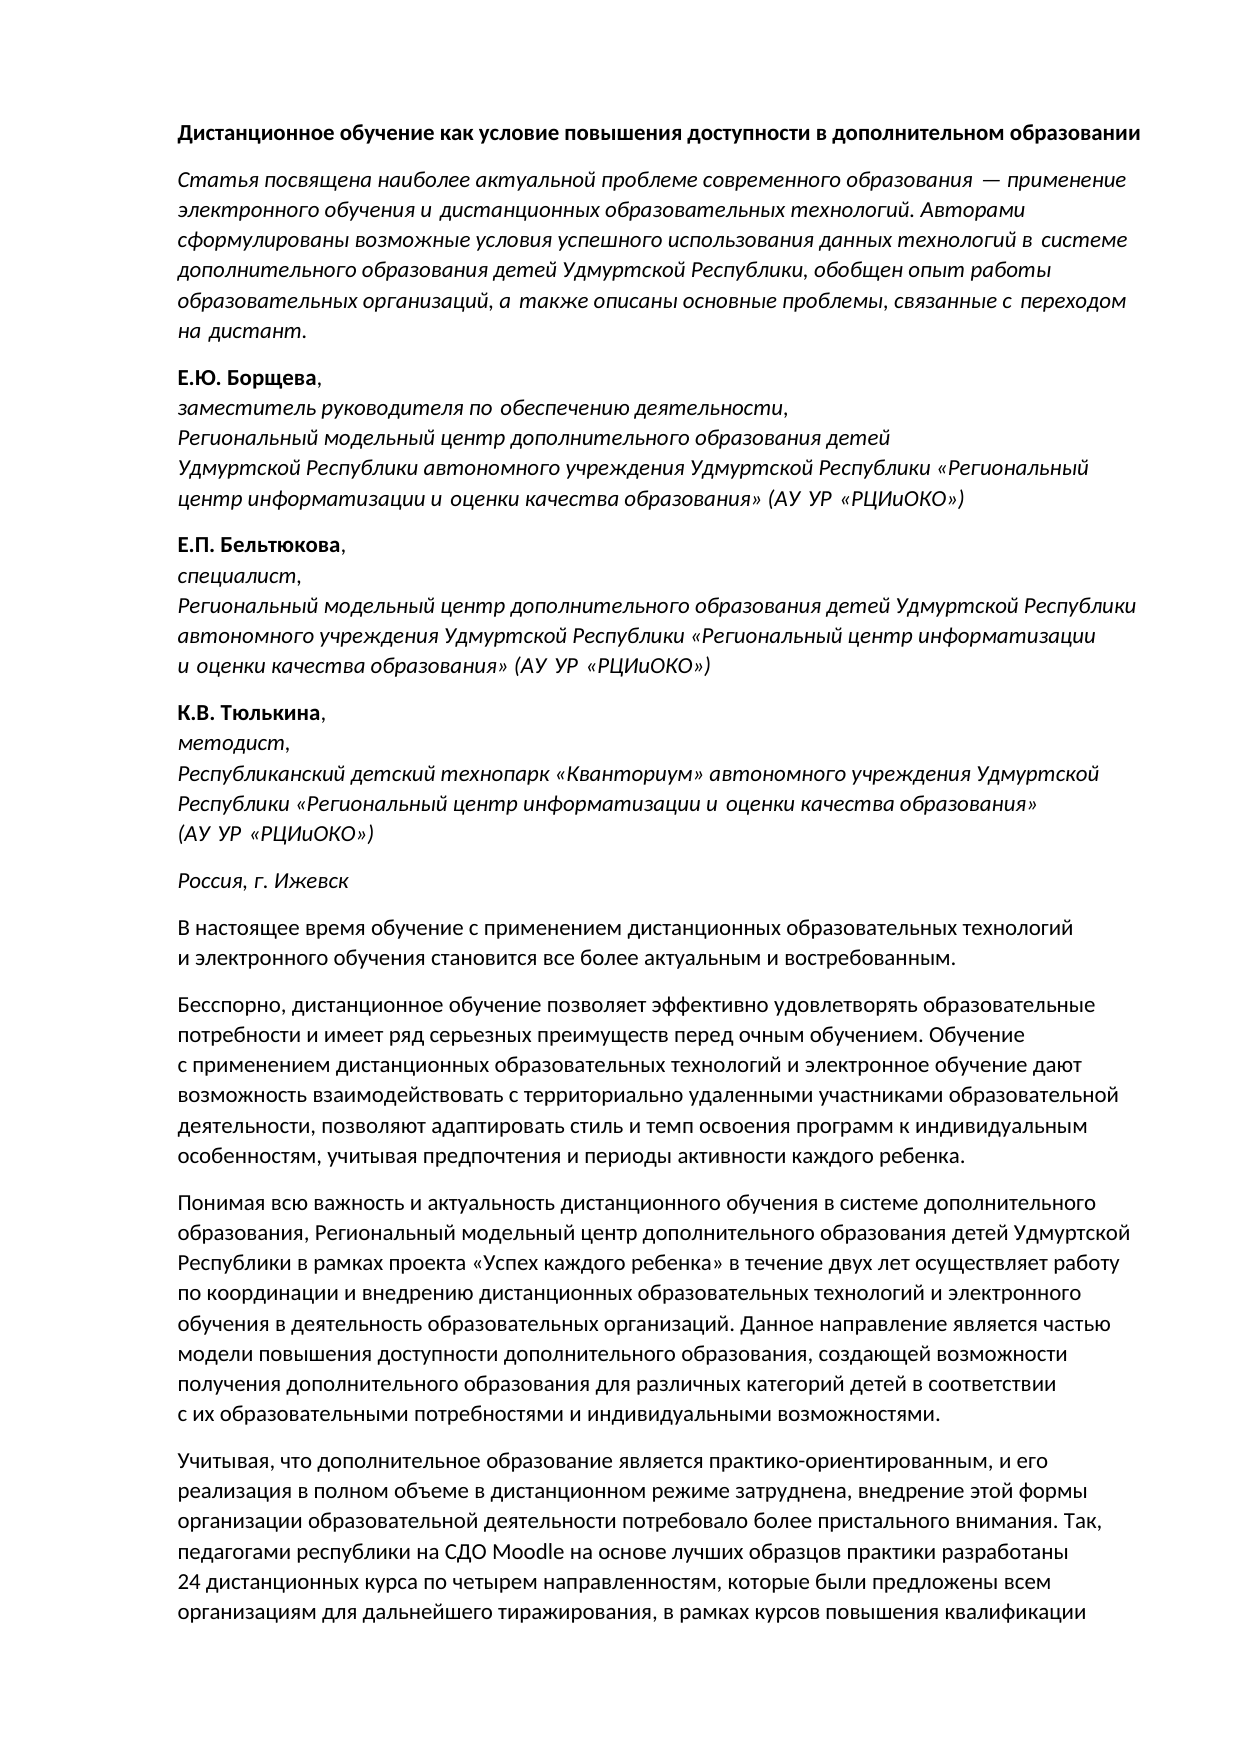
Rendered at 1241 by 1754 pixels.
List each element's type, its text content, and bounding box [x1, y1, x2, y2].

text Россия, г. Ижевск [177, 866, 1152, 894]
text Е.Ю. Борщева, заместитель руководителя по обеспечению деятельности, Региональный модельный центр дополнительного образования детей Удмуртской Республики автономного учреждения Удмуртской Республики «Региональный центр информатизации и оценки качества образования» (АУ УР «РЦИиОКО») [177, 363, 1152, 512]
text К.В. Тюлькина, методист, Республиканский детский технопарк «Кванториум» автономного учреждения Удмуртской Республики «Региональный центр информатизации и оценки качества образования» (АУ УР «РЦИиОКО») [177, 698, 1152, 847]
text Бесспорно, дистанционное обучение позволяет эффективно удовлетворять образовательные потребности и имеет ряд серьезных преимуществ перед очным обучением. Обучение с применением дистанционных образовательных технологий и электронное обучение дают возможность взаимодействовать с территориально удаленными участниками образовательной деятельности, позволяют адаптировать стиль и темп освоения программ к индивидуальным особенностям, учитывая предпочтения и периоды активности каждого ребенка. [177, 990, 1152, 1169]
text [177, 1446, 1152, 1625]
text Е.П. Бельтюкова, специалист, Региональный модельный центр дополнительного образования детей Удмуртской Республики автономного учреждения Удмуртской Республики «Региональный центр информатизации и оценки качества образования» (АУ УР «РЦИиОКО») [177, 531, 1152, 679]
text Дистанционное обучение как условие повышения доступности в дополнительном образовании [177, 118, 1152, 146]
text В настоящее время обучение с применением дистанционных образовательных технологий и электронного обучения становится все более актуальным и востребованным. [177, 913, 1152, 971]
text Статья посвящена наиболее актуальной проблеме современного образования — применение электронного обучения и дистанционных образовательных технологий. Авторами сформулированы возможные условия успешного использования данных технологий в системе дополнительного образования детей Удмуртской Республики, обобщен опыт работы образовательных организаций, а также описаны основные проблемы, связанные с переходом на дистант. [177, 165, 1152, 344]
text Понимая всю важность и актуальность дистанционного обучения в системе дополнительного образования, Региональный модельный центр дополнительного образования детей Удмуртской Республики в рамках проекта «Успех каждого ребенка» в течение двух лет осуществляет работу по координации и внедрению дистанционных образовательных технологий и электронного обучения в деятельность образовательных организаций. Данное направление является частью модели повышения доступности дополнительного образования, создающей возможности получения дополнительного образования для различных категорий детей в соответствии с их образовательными потребностями и индивидуальными возможностями. [177, 1188, 1152, 1427]
